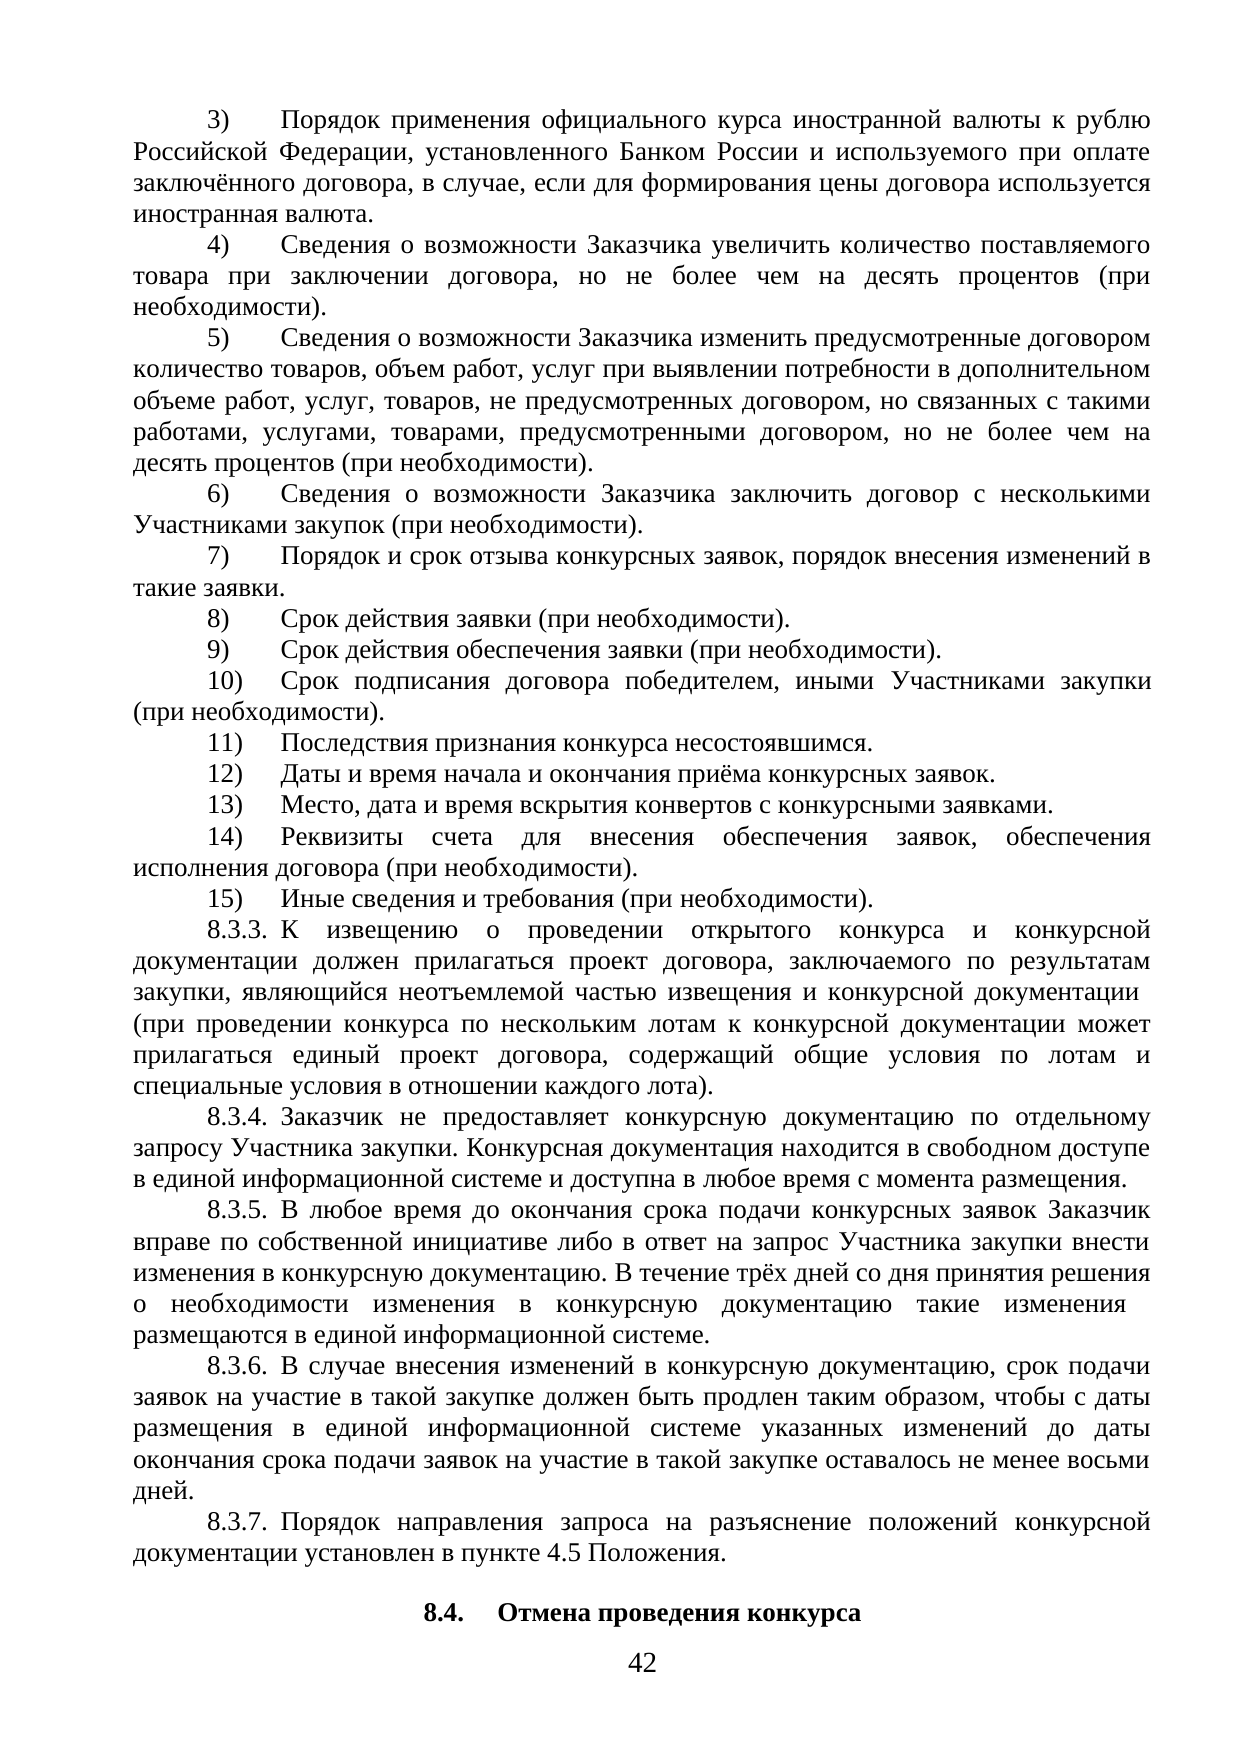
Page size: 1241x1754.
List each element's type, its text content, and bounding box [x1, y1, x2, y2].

list Отмена проведения конкурса [133, 1596, 1152, 1627]
list Последствия признания конкурса несостоявшимся. [133, 726, 1152, 757]
list Заказчик не предоставляет конкурсную документацию по отдельному запросу Участника закупки. Конкурсная документация находится в свободном доступе в единой информационной системе и доступна в любое время с момента размещения. [133, 1100, 1152, 1193]
list Срок подписания договора победителем, иными Участниками закупки (при необходимости). [133, 664, 1152, 726]
list Срок действия заявки (при необходимости). [133, 602, 1152, 633]
list Порядок применения официального курса иностранной валюты к рублю Российской Федерации, установленного Банком России и используемого при оплате заключённого договора, в случае, если для формирования цены договора используется иностранная валюта. [133, 103, 1152, 228]
list Сведения о возможности Заказчика изменить предусмотренные договором количество товаров, объем работ, услуг при выявлении потребности в дополнительном объеме работ, услуг, товаров, не предусмотренных договором, но связанных с такими работами, услугами, товарами, предусмотренными договором, но не более чем на десять процентов (при необходимости). [133, 321, 1152, 477]
list В любое время до окончания срока подачи конкурсных заявок Заказчик вправе по собственной инициативе либо в ответ на запрос Участника закупки внести изменения в конкурсную документацию. В течение трёх дней со дня принятия решения о необходимости изменения в конкурсную документацию такие изменения размещаются в единой информационной системе. [133, 1193, 1152, 1349]
list Сведения о возможности Заказчика заключить договор с несколькими Участниками закупок (при необходимости). [133, 477, 1152, 539]
list Иные сведения и требования (при необходимости). [133, 882, 1152, 913]
list Реквизиты счета для внесения обеспечения заявок, обеспечения исполнения договора (при необходимости). [133, 820, 1152, 882]
list В случае внесения изменений в конкурсную документацию, срок подачи заявок на участие в такой закупке должен быть продлен таким образом, чтобы с даты размещения в единой информационной системе указанных изменений до даты окончания срока подачи заявок на участие в такой закупке оставалось не менее восьми дней. [133, 1349, 1152, 1505]
list Порядок и срок отзыва конкурсных заявок, порядок внесения изменений в такие заявки. [133, 539, 1152, 602]
list Порядок направления запроса на разъяснение положений конкурсной документации установлен в пункте 4.5 Положения. [133, 1505, 1152, 1567]
list Сведения о возможности Заказчика увеличить количество поставляемого товара при заключении договора, но не более чем на десять процентов (при необходимости). [133, 228, 1152, 321]
list К извещению о проведении открытого конкурса и конкурсной документации должен прилагаться проект договора, заключаемого по результатам закупки, являющийся неотъемлемой частью извещения и конкурсной документации (при проведении конкурса по нескольким лотам к конкурсной документации может прилагаться единый проект договора, содержащий общие условия по лотам и специальные условия в отношении каждого лота). [133, 913, 1152, 1100]
list Даты и время начала и окончания приёма конкурсных заявок. [133, 757, 1152, 789]
list Срок действия обеспечения заявки (при необходимости). [133, 633, 1152, 664]
list Место, дата и время вскрытия конвертов с конкурсными заявками. [133, 789, 1152, 820]
